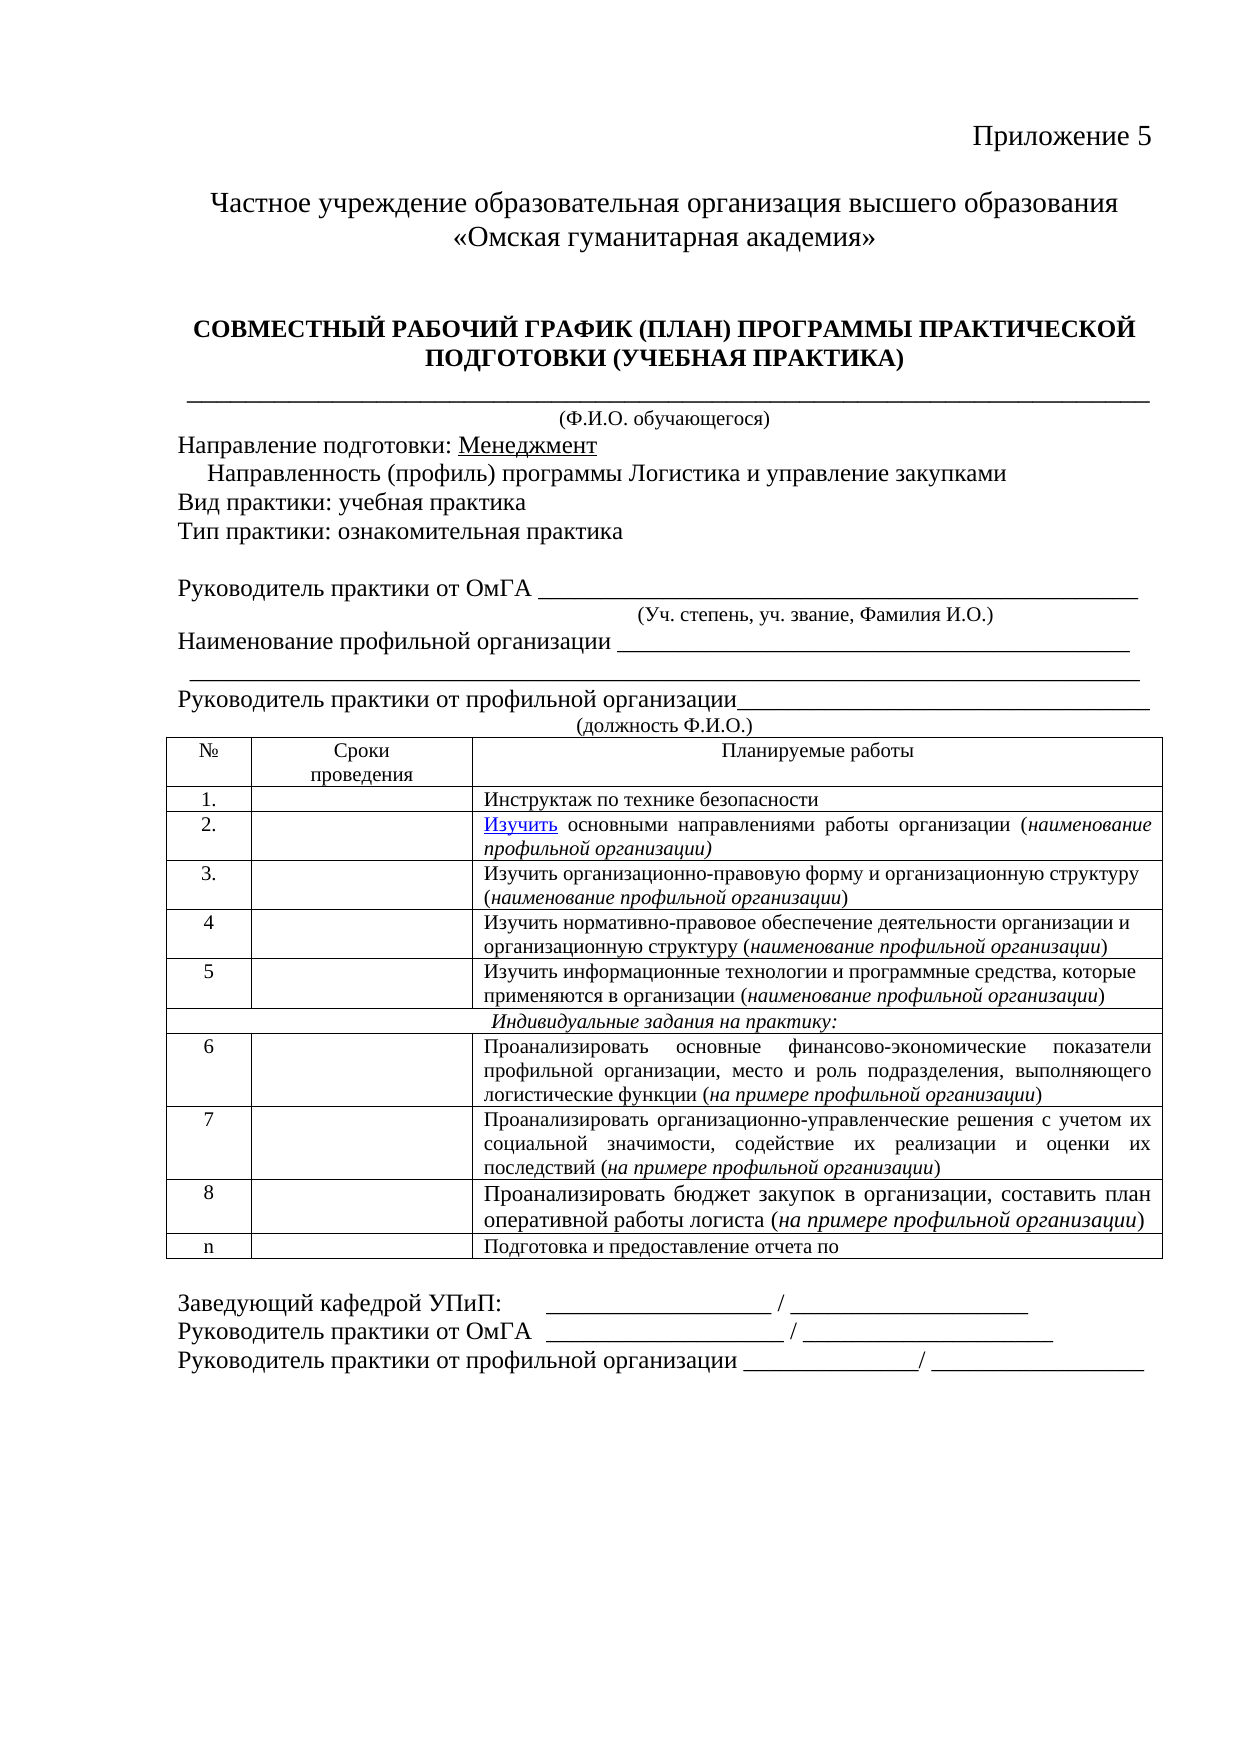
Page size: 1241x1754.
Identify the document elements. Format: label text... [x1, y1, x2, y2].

table_cell 4 [167, 910, 251, 958]
text СОВМЕСТНЫЙ РАБОЧИЙ ГРАФИК (ПЛАН) ПРОГРАММЫ ПРАКТИЧЕСКОЙ ПОДГОТОВКИ (УЧЕБНАЯ ПРАКТИКА) [177, 314, 1152, 372]
table_cell [252, 1107, 472, 1179]
table_cell Изучить организационно-правовую форму и организационную структуру (наименование профильной организации) [473, 861, 1162, 909]
table_header Планируемые работы [473, 738, 1162, 786]
table_cell [252, 1180, 472, 1233]
text __________________________________________________________________ (Ф.И.О. обучающегося) [177, 372, 1152, 430]
table_cell Подготовка и предоставление отчета по [473, 1234, 1162, 1258]
table_cell [252, 787, 472, 811]
text Направленность (профиль) программы Логистика и управление закупками [207, 458, 1152, 487]
table_header № [167, 738, 251, 786]
text Руководитель практики от профильной организации_________________________________ [177, 684, 1152, 712]
table_cell [252, 910, 472, 958]
table_cell 5 [167, 959, 251, 1007]
text Вид практики: учебная практика [177, 487, 1152, 516]
table_cell [252, 1234, 472, 1258]
text Направление подготовки: Менеджмент [177, 430, 1152, 458]
table_cell [252, 861, 472, 909]
text Приложение 5 [177, 118, 1152, 152]
text ____________________________________________________________________________ [177, 655, 1152, 684]
table_cell 8 [167, 1180, 251, 1233]
table_cell Инструктаж по технике безопасности [473, 787, 1162, 811]
table_cell 3. [167, 861, 251, 909]
table_cell 2. [167, 812, 251, 860]
text Руководитель практики от ОмГА ________________________________________________ [177, 573, 1152, 602]
table_cell Изучить основными направлениями работы организации (наименование профильной организации) [473, 812, 1162, 860]
text Наименование профильной организации _________________________________________ [177, 626, 1152, 655]
table_cell [252, 812, 472, 860]
table_header Сроки проведения [252, 738, 472, 786]
text Руководитель практики от ОмГА ___________________ / ____________________ [177, 1316, 1152, 1345]
table_cell Проанализировать организационно-управленческие решения с учетом их социальной значимости, содействие их реализации и оценки их последствий (на примере профильной организации) [473, 1107, 1162, 1179]
table_cell n [167, 1234, 251, 1258]
text Тип практики: ознакомительная практика [177, 516, 1152, 545]
table_cell [252, 1034, 472, 1106]
text Частное учреждение образовательная организация высшего образования «Омская гуманитарная академия» [177, 185, 1152, 252]
text Руководитель практики от профильной организации ______________/ _________________ [191, 1345, 1152, 1374]
table_cell 7 [167, 1107, 251, 1179]
table_cell Изучить нормативно-правовое обеспечение деятельности организации и организационную структуру (наименование профильной организации) [473, 910, 1162, 958]
table_cell 6 [167, 1034, 251, 1106]
table_cell Проанализировать бюджет закупок в организации, составить план оперативной работы логиста (на примере профильной организации) [473, 1180, 1162, 1233]
table_cell Изучить информационные технологии и программные средства, которые применяются в организации (наименование профильной организации) [473, 959, 1162, 1007]
table_cell Проанализировать основные финансово-экономические показатели профильной организации, место и роль подразделения, выполняющего логистические функции (на примере профильной организации) [473, 1034, 1162, 1106]
table_cell 1. [167, 787, 251, 811]
text (должность Ф.И.О.) [177, 712, 1152, 737]
table_cell Индивидуальные задания на практику: [167, 1009, 1162, 1033]
table_cell [252, 959, 472, 1007]
text Заведующий кафедрой УПиП: __________________ / ___________________ [177, 1288, 1152, 1316]
text (Уч. степень, уч. звание, Фамилия И.О.) [177, 602, 1152, 626]
